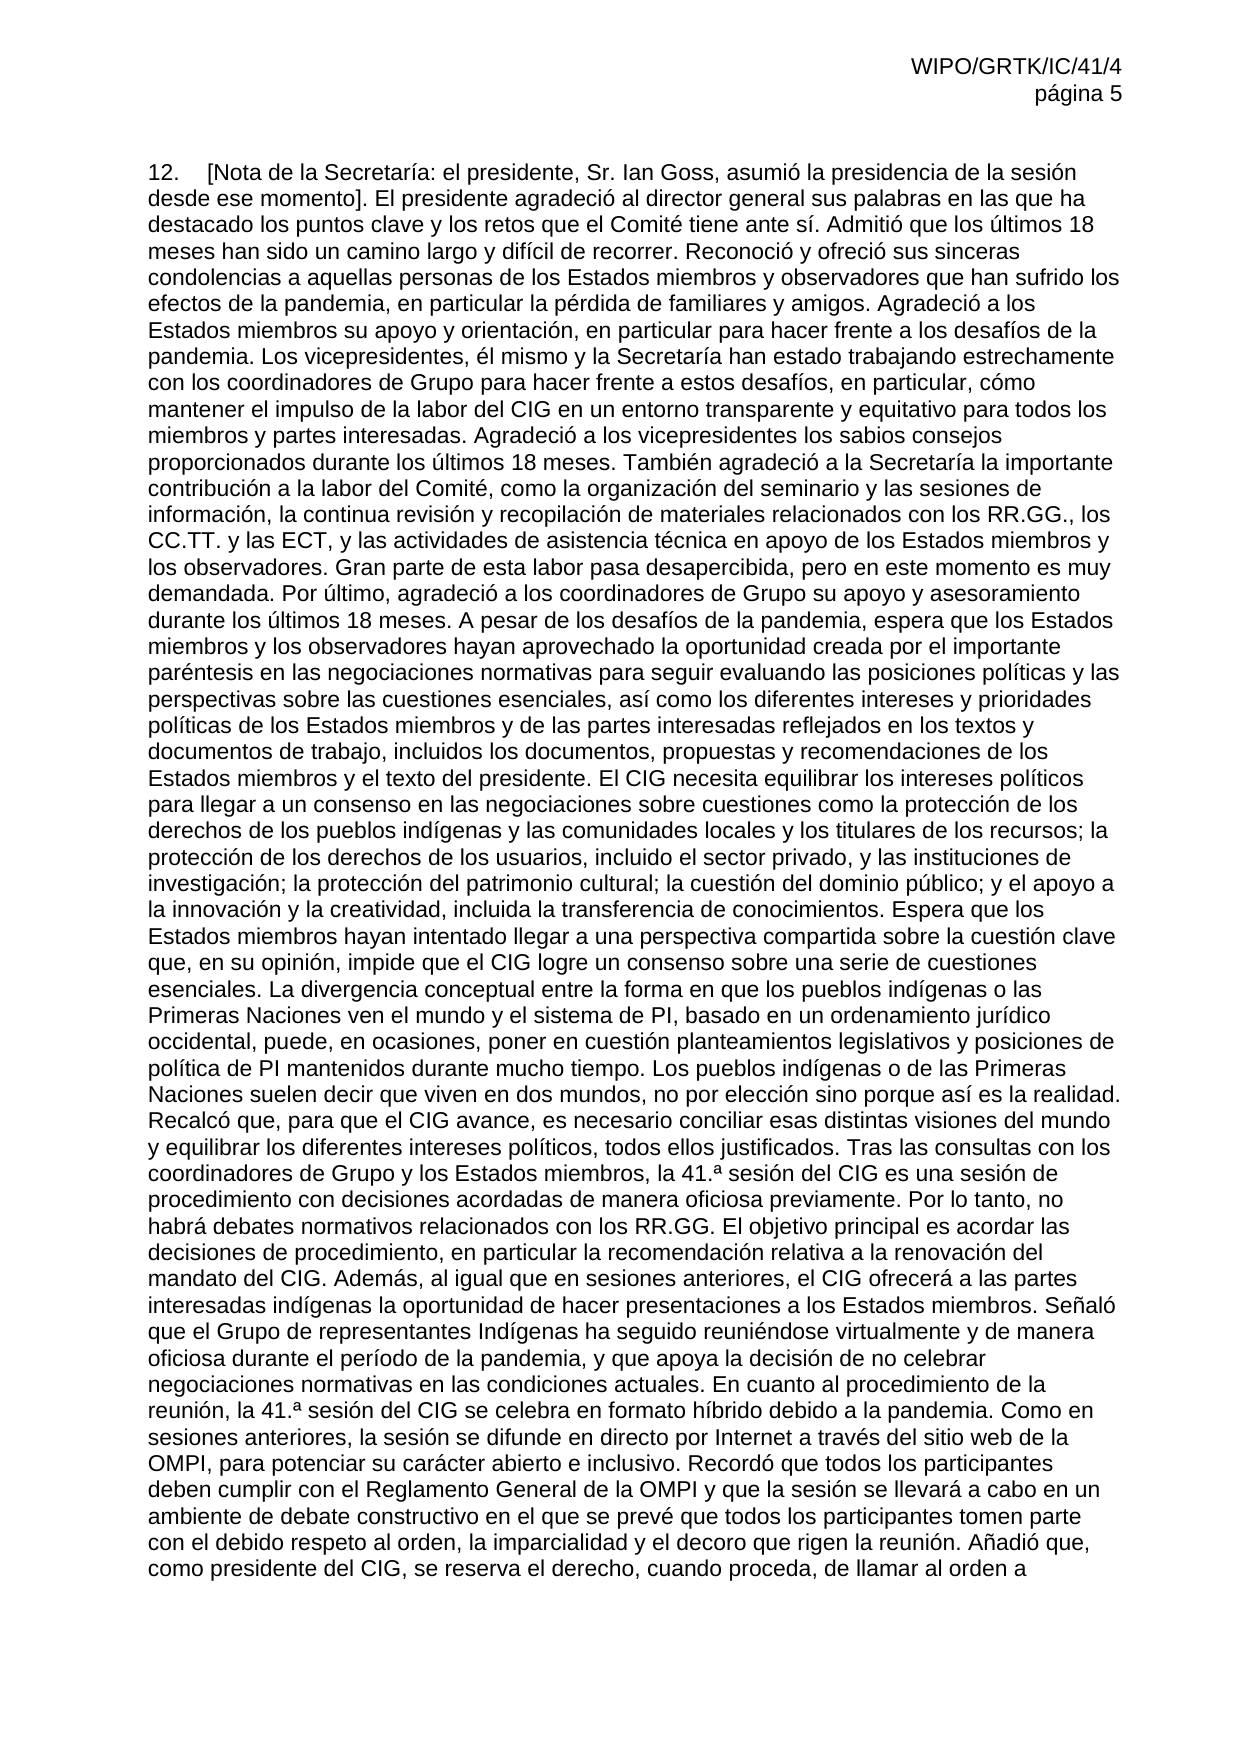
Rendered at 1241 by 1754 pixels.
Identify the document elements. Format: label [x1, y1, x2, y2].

list [148, 158, 1122, 1582]
